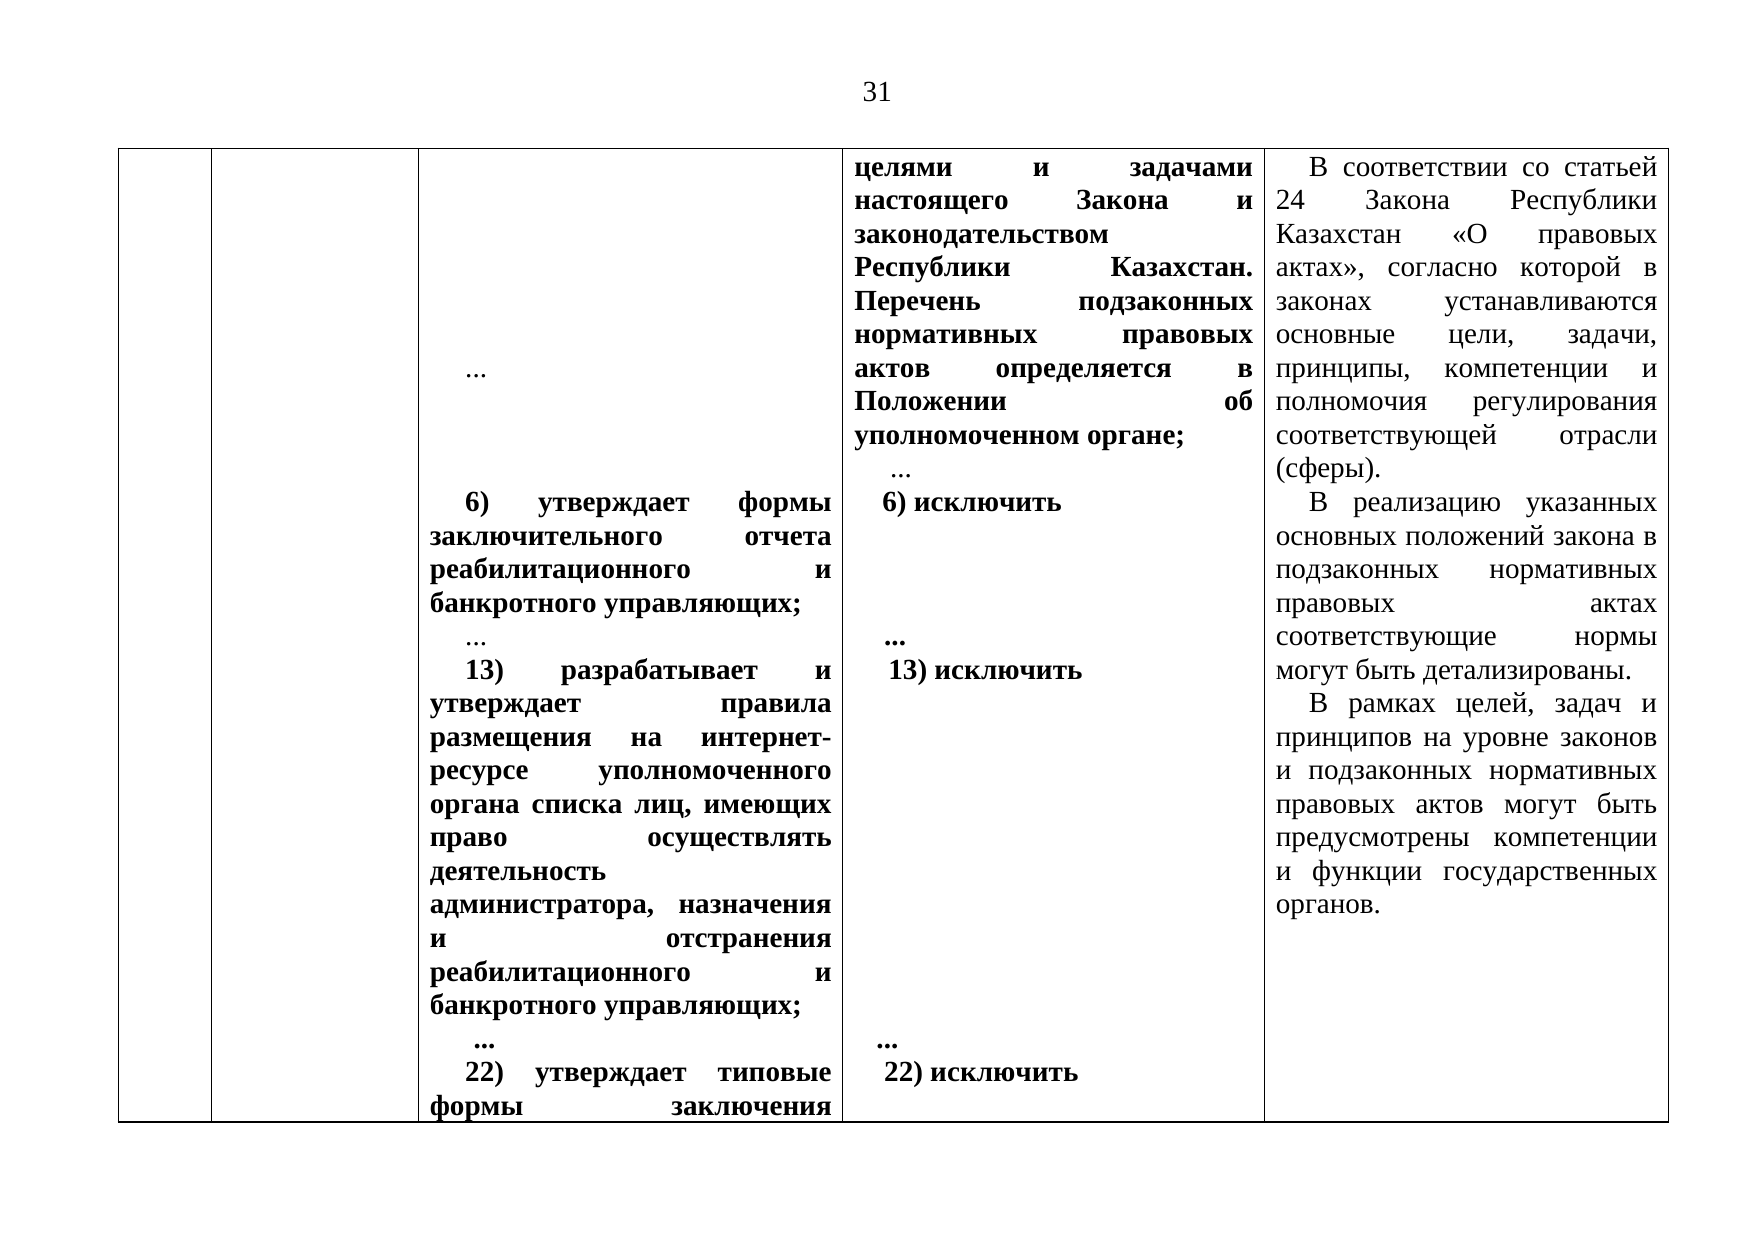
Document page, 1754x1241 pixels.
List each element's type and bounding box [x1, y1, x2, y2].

table_cell [419, 149, 842, 1121]
table_cell [1265, 149, 1668, 1121]
table_cell [212, 149, 418, 1121]
table_cell [119, 149, 211, 1121]
table_cell [843, 149, 1264, 1121]
